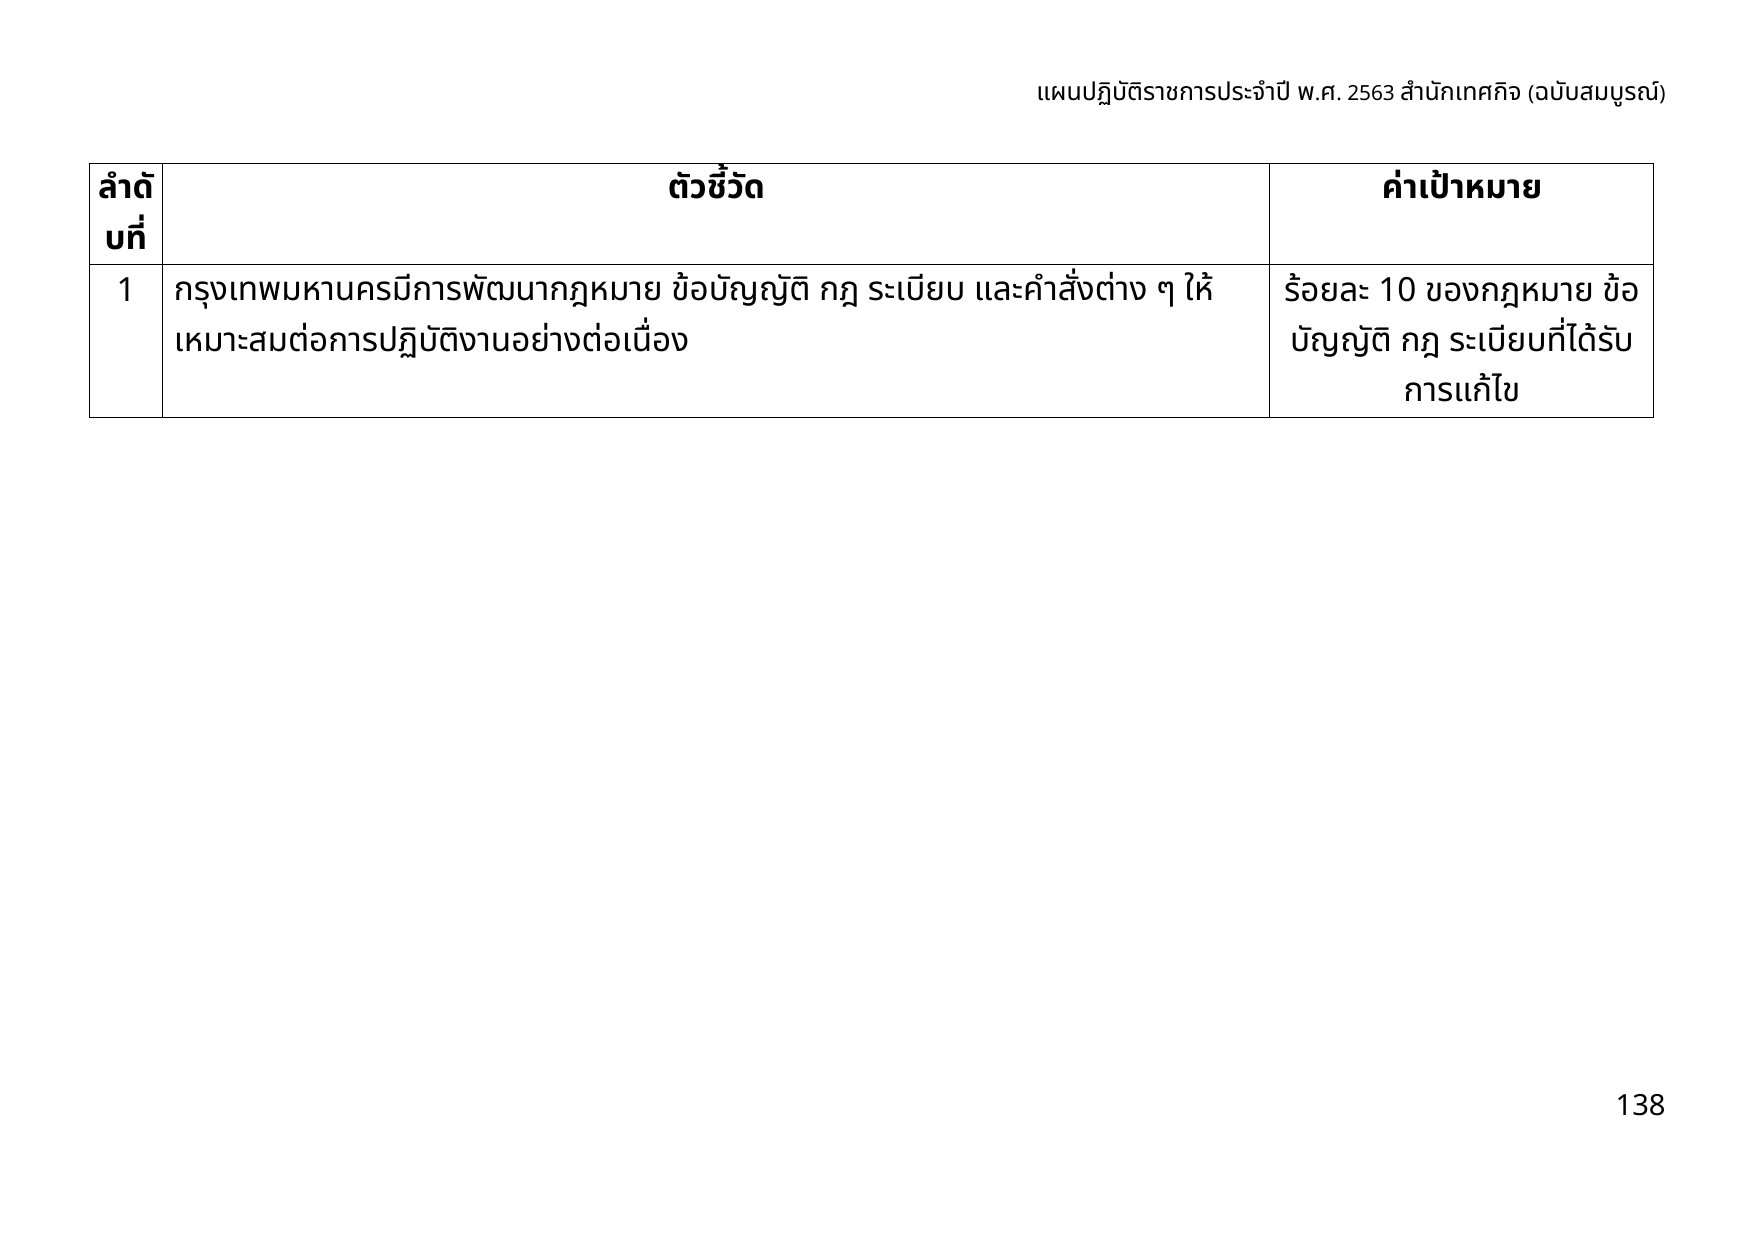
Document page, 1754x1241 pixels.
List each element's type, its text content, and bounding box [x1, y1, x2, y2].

table_cell ร้อยละ 10 ของกฎหมาย ข้อบัญญัติ กฎ ระเบียบที่ได้รับการแก้ไข [1270, 265, 1653, 417]
table_header ค่าเป้าหมาย [1270, 164, 1653, 264]
table_cell 1 [90, 265, 162, 417]
table_cell กรุงเทพมหานครมีการพัฒนากฎหมาย ข้อบัญญัติ กฎ ระเบียบ และคำสั่งต่าง ๆ ให้เหมาะสมต่อการปฏิบัติงานอย่างต่อเนื่อง [163, 265, 1269, 417]
table_header ตัวชี้วัด [163, 164, 1269, 264]
table_header ลำดับที่ [90, 164, 162, 264]
